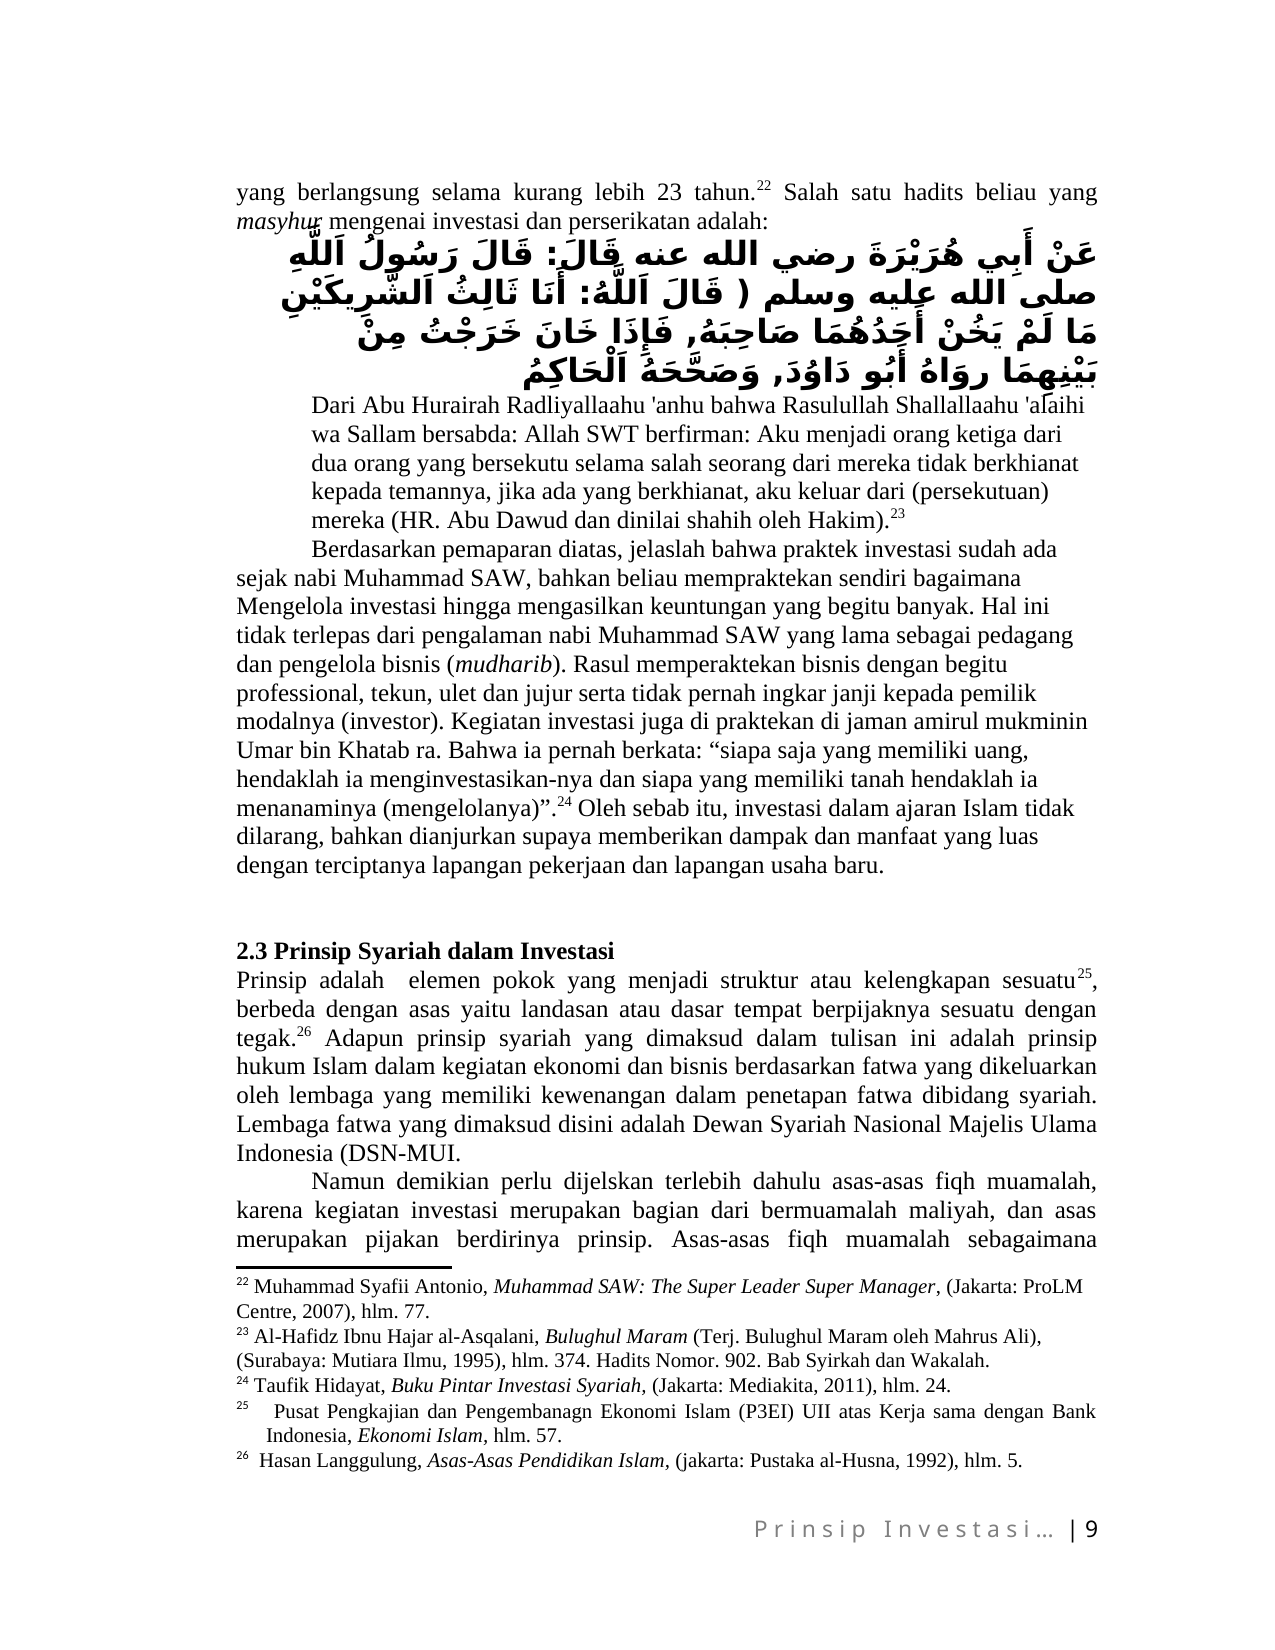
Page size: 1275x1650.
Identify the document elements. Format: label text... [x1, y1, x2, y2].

list Prinsip Syariah dalam Investasi [236, 936, 1098, 965]
text Dari Abu Hurairah Radliyallaahu 'anhu bahwa Rasulullah Shallallaahu 'alaihi wa Sallam bersabda: Allah SWT berfirman: Aku menjadi orang ketiga dari dua orang yang bersekutu selama salah seorang dari mereka tidak berkhianat kepada temannya, jika ada yang berkhianat, aku keluar dari (persekutuan) mereka (HR. Abu Dawud dan dinilai shahih oleh Hakim). [311, 390, 1098, 534]
text Berdasarkan pemaparan diatas, jelaslah bahwa praktek investasi sudah ada sejak nabi Muhammad SAW, bahkan beliau mempraktekan sendiri bagaimana Mengelola investasi hingga mengasilkan keuntungan yang begitu banyak. Hal ini tidak terlepas dari pengalaman nabi Muhammad SAW yang lama sebagai pedagang dan pengelola bisnis (mudharib). Rasul memperaktekan bisnis dengan begitu professional, tekun, ulet dan jujur serta tidak pernah ingkar janji kepada pemilik modalnya (investor). Kegiatan investasi juga di praktekan di jaman amirul mukminin Umar bin Khatab ra. Bahwa ia pernah berkata: “siapa saja yang memiliki uang, hendaklah ia menginvestasikan-nya dan siapa yang memiliki tanah hendaklah ia menanaminya (mengelolanya)”. Oleh sebab itu, investasi dalam ajaran Islam tidak dilarang, bahkan dianjurkan supaya memberikan dampak dan manfaat yang luas dengan terciptanya lapangan pekerjaan dan lapangan usaha baru. [236, 534, 1098, 879]
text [236, 1166, 1098, 1253]
text Dengan demikian, nabi Muhammad memasuki dunia bisnis dan perdagangan dengan cara menjalankan modal orang lain (investor), baik dengan upah (fee based) maupun dengan system bagi hasil (profit sharing). Profesi ini kurang lebih bertahan selama 25 tahun, angka ini sedikit lebih lama dari masa kerasulan Muhammad SAW yang berlangsung selama kurang lebih 23 tahun. Salah satu hadits beliau yang masyhur mengenai investasi dan perserikatan adalah: [236, 177, 1098, 235]
text Prinsip adalah elemen pokok yang menjadi struktur atau kelengkapan sesuatu, berbeda dengan asas yaitu landasan atau dasar tempat berpijaknya sesuatu dengan tegak. Adapun prinsip syariah yang dimaksud dalam tulisan ini adalah prinsip hukum Islam dalam kegiatan ekonomi dan bisnis berdasarkan fatwa yang dikeluarkan oleh lembaga yang memiliki kewenangan dalam penetapan fatwa dibidang syariah. Lembaga fatwa yang dimaksud disini adalah Dewan Syariah Nasional Majelis Ulama Indonesia (DSN-MUI. [236, 965, 1098, 1166]
text عَنْ أَبِي هُرَيْرَةَ رضي الله عنه قَالَ: قَالَ رَسُولُ اَللَّهِ صلى الله عليه وسلم ( قَالَ اَللَّهُ: أَنَا ثَالِثُ اَلشَّرِيكَيْنِ مَا لَمْ يَخُنْ أَحَدُهُمَا صَاحِبَهُ, فَإِذَا خَانَ خَرَجْتُ مِنْ بَيْنِهِمَا روَاهُ أَبُو دَاوُدَ, وَصَحَّحَهُ اَلْحَاكِمُ [274, 235, 1098, 390]
